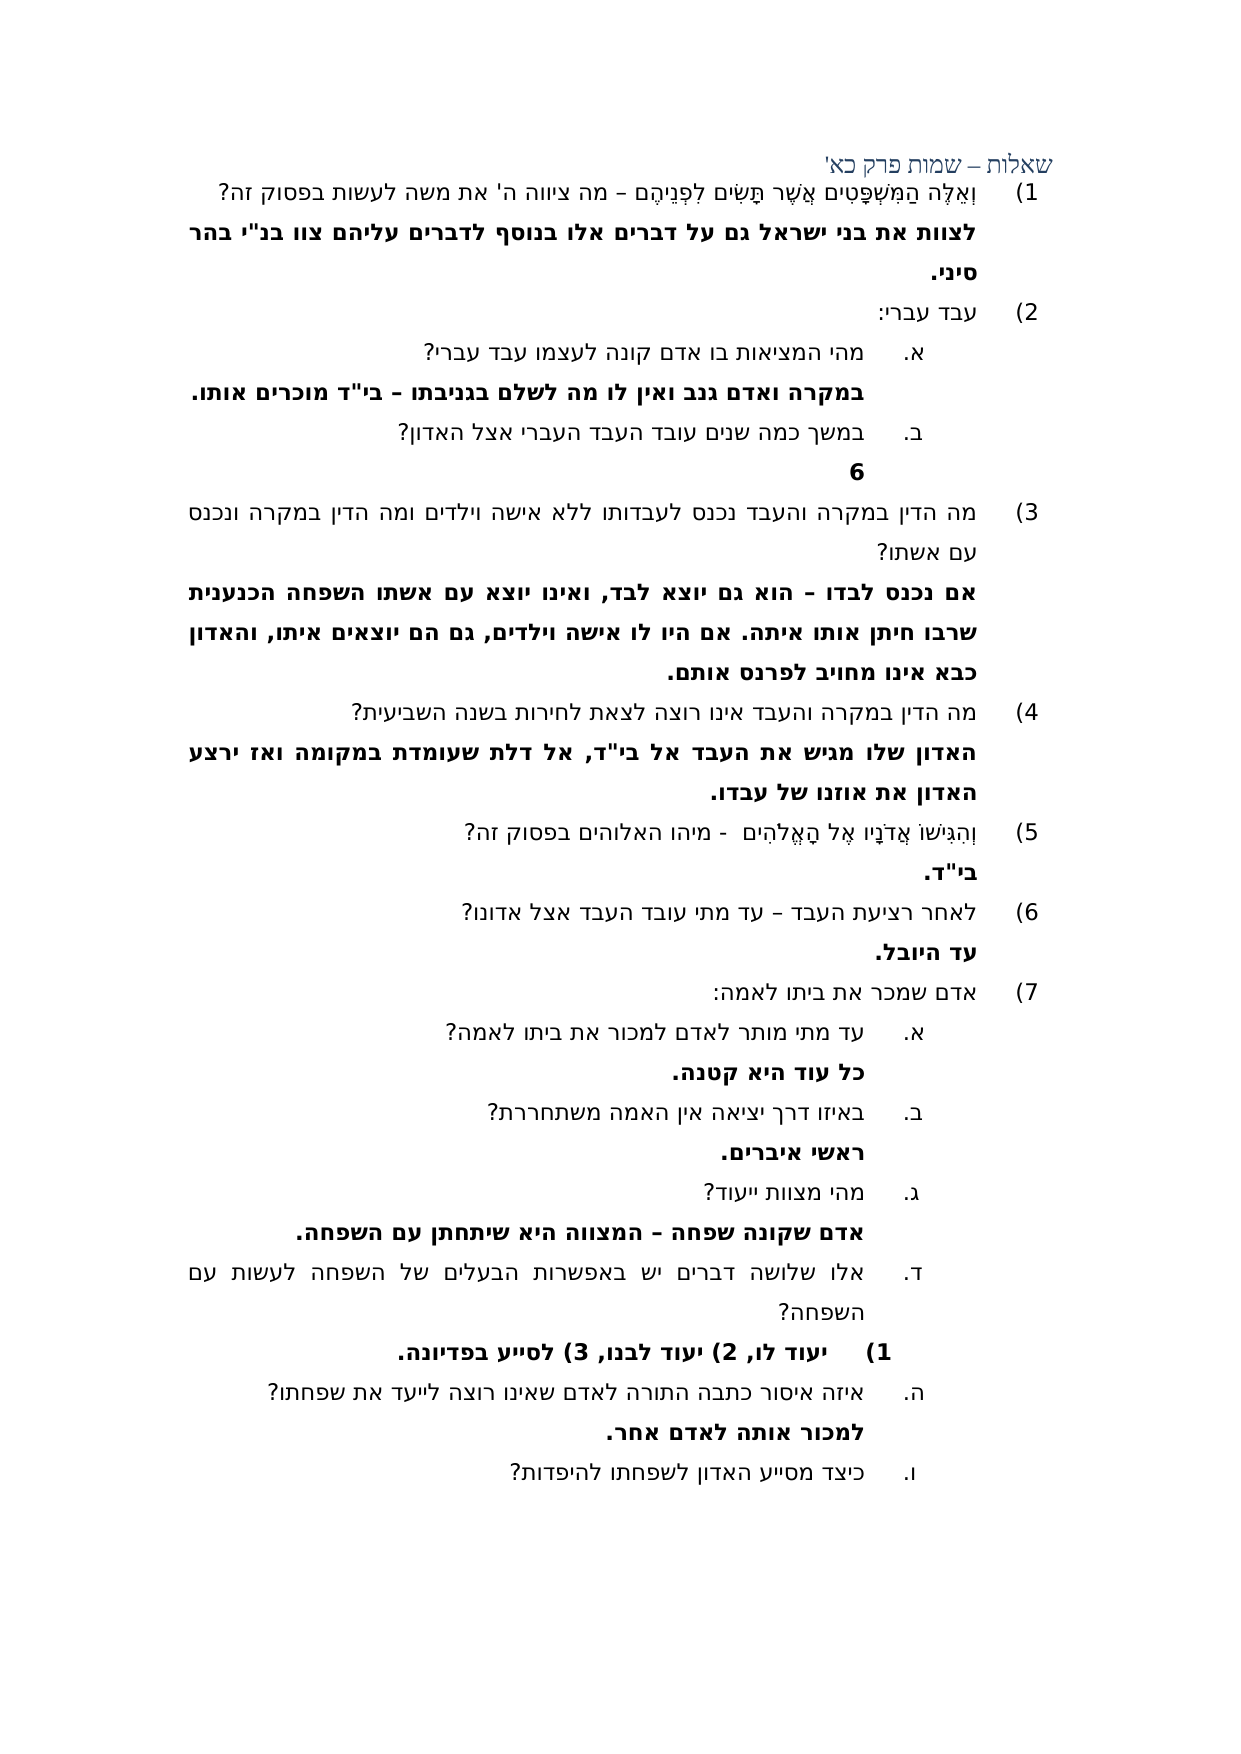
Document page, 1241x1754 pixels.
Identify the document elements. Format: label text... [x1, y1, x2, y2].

list אדם שמכר את ביתו לאמה: [187, 979, 1015, 1005]
list אם נכנס לבדו – הוא גם יוצא לבד, ואינו יוצא עם אשתו השפחה הכנענית שרבו חיתן אותו איתה. אם היו לו אישה וילדים, גם הם יוצאים איתו, והאדון כבא אינו מחויב לפרנס אותם. [187, 579, 978, 685]
list עד היובל. [187, 939, 978, 965]
list יעוד לו, 2) יעוד לבנו, 3) לסייע בפדיונה. [187, 1339, 865, 1365]
list מה הדין במקרה והעבד נכנס לעבדותו ללא אישה וילדים ומה הדין במקרה ונכנס עם אשתו? [187, 499, 1015, 565]
list מהי מצוות ייעוד? [187, 1179, 903, 1205]
list כיצד מסייע האדון לשפחתו להיפדות? [187, 1459, 903, 1485]
list ראשי איברים. [187, 1139, 865, 1165]
list האדון שלו מגיש את העבד אל בי"ד, אל דלת שעומדת במקומה ואז ירצע האדון את אוזנו של עבדו. [187, 739, 978, 805]
list במשך כמה שנים עובד העבד העברי אצל האדון? [187, 419, 903, 445]
list למכור אותה לאדם אחר. [187, 1419, 865, 1445]
list וְהִגִּישׁוֹ אֲדֹנָיו אֶל הָאֱלֹהִים - מיהו האלוהים בפסוק זה? [187, 819, 1015, 845]
list כל עוד היא קטנה. [187, 1059, 865, 1085]
list לאחר רציעת העבד – עד מתי עובד העבד אצל אדונו? [187, 899, 1015, 925]
list עבד עברי: [187, 299, 1015, 325]
list אלו שלושה דברים יש באפשרות הבעלים של השפחה לעשות עם השפחה? [187, 1259, 903, 1325]
list וְאֵלֶּה הַמִּשְׁפָּטִים אֲשֶׁר תָּשִׂים לִפְנֵיהֶם – מה ציווה ה' את משה לעשות בפסוק זה? [187, 179, 1015, 205]
list לצוות את בני ישראל גם על דברים אלו בנוסף לדברים עליהם צוו בנ"י בהר סיני. [187, 219, 978, 285]
list בי"ד. [187, 859, 978, 885]
list באיזו דרך יציאה אין האמה משתחררת? [187, 1099, 903, 1125]
list מה הדין במקרה והעבד אינו רוצה לצאת לחירות בשנה השביעית? [187, 699, 1015, 725]
list במקרה ואדם גנב ואין לו מה לשלם בגניבתו – בי"ד מוכרים אותו. [187, 379, 865, 405]
subtitle שאלות – שמות פרק כא' [187, 150, 1053, 179]
list 6 [187, 459, 865, 485]
list עד מתי מותר לאדם למכור את ביתו לאמה? [187, 1019, 903, 1045]
list אדם שקונה שפחה – המצווה היא שיתחתן עם השפחה. [187, 1219, 865, 1245]
list מהי המציאות בו אדם קונה לעצמו עבד עברי? [187, 339, 903, 365]
list איזה איסור כתבה התורה לאדם שאינו רוצה לייעד את שפחתו? [187, 1379, 903, 1405]
